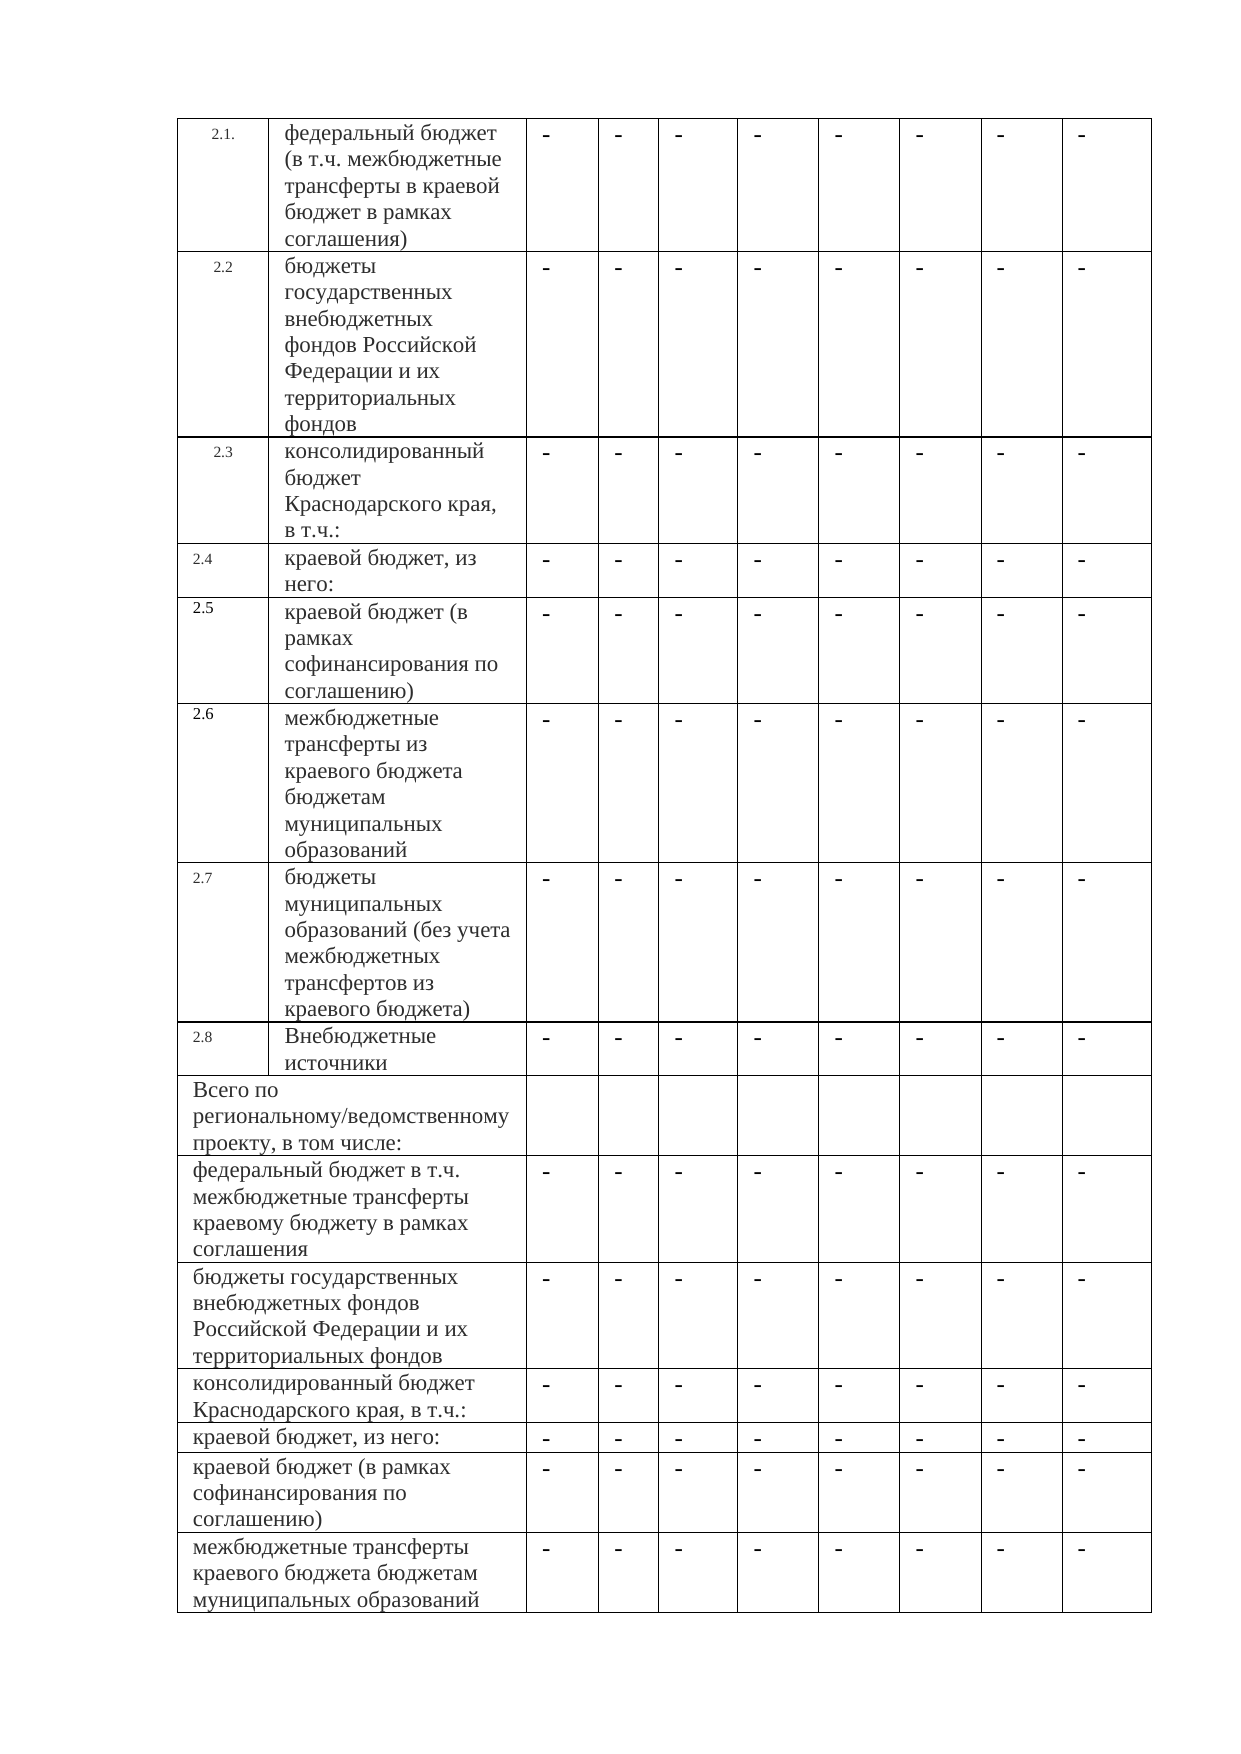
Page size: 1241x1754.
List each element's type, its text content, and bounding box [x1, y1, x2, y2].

table_cell - [1063, 704, 1151, 862]
table_cell - [982, 863, 1062, 1021]
table_cell - [659, 252, 737, 436]
table_cell - [738, 1023, 818, 1075]
table_cell - [599, 704, 658, 862]
table_cell - [900, 1369, 981, 1422]
table_cell - [599, 863, 658, 1021]
table_cell - [738, 1156, 818, 1262]
table_cell консолидированный бюджет Краснодарского края, в т.ч.: [178, 1369, 526, 1422]
table_cell краевой бюджет (в рамках софинансирования по соглашению) [178, 1453, 526, 1532]
table_cell - [527, 252, 598, 436]
table_cell - [527, 438, 598, 543]
table_cell [900, 1076, 981, 1155]
table_cell - [900, 1023, 981, 1075]
table_cell - [738, 1423, 818, 1452]
table_cell - [659, 1423, 737, 1452]
table_cell - [982, 1156, 1062, 1262]
table_cell - [819, 1423, 899, 1452]
table_cell - [819, 1263, 899, 1368]
table_cell - [599, 544, 658, 597]
table_cell - [738, 438, 818, 543]
table_cell - [982, 438, 1062, 543]
table_cell - [527, 1156, 598, 1262]
table_cell - [982, 1533, 1062, 1612]
table_cell - [819, 438, 899, 543]
table_cell краевой бюджет (в рамках софинансирования по соглашению) [269, 598, 526, 703]
table_cell - [900, 1263, 981, 1368]
table_cell - [527, 1423, 598, 1452]
table_cell Всего по региональному/ведомственному проекту, в том числе: [178, 1076, 526, 1155]
table_cell - [1063, 438, 1151, 543]
table_cell - [659, 704, 737, 862]
table_cell - [982, 704, 1062, 862]
table_cell - [1063, 252, 1151, 436]
table_cell - [819, 1533, 899, 1612]
table_cell - [982, 598, 1062, 703]
table_cell - [659, 1533, 737, 1612]
table_cell - [900, 438, 981, 543]
table_cell - [738, 1369, 818, 1422]
table_cell - [900, 704, 981, 862]
table_cell - [738, 1533, 818, 1612]
table_cell - [1063, 1423, 1151, 1452]
table_cell - [819, 1156, 899, 1262]
table_cell - [738, 704, 818, 862]
table_cell - [599, 438, 658, 543]
table_cell 2.3 [178, 438, 268, 543]
table_cell - [738, 863, 818, 1021]
table_cell - [1063, 863, 1151, 1021]
table_cell бюджеты государственных внебюджетных фондов Российской Федерации и их территориальных фондов [178, 1263, 526, 1368]
table_cell - [982, 544, 1062, 597]
table_cell - [1063, 1156, 1151, 1262]
table_cell - [819, 252, 899, 436]
table_cell - [527, 704, 598, 862]
table_cell - [900, 1533, 981, 1612]
table_cell - [1063, 1263, 1151, 1368]
table_cell - [982, 252, 1062, 436]
table_cell - [659, 1453, 737, 1532]
table_cell федеральный бюджет в т.ч. межбюджетные трансферты краевому бюджету в рамках соглашения [178, 1156, 526, 1262]
table_cell - [1063, 598, 1151, 703]
table_cell - [982, 1263, 1062, 1368]
table_cell - [659, 438, 737, 543]
table_cell - [900, 863, 981, 1021]
table_cell - [659, 1369, 737, 1422]
table_cell - [599, 1423, 658, 1452]
table_cell - [1063, 1453, 1151, 1532]
table_cell - [527, 1023, 598, 1075]
table_cell 2.5 [178, 598, 268, 703]
table_cell - [659, 544, 737, 597]
table_cell - [599, 598, 658, 703]
table_cell - [527, 598, 598, 703]
table_cell - [527, 863, 598, 1021]
table_cell - [599, 1453, 658, 1532]
table_cell 2.2 [178, 252, 268, 436]
table_cell - [900, 544, 981, 597]
table_cell [527, 1076, 598, 1155]
table_cell - [659, 598, 737, 703]
table_cell - [900, 252, 981, 436]
table_cell Внебюджетные источники [269, 1023, 526, 1075]
table_cell - [819, 544, 899, 597]
table_cell - [819, 704, 899, 862]
table_cell - [1063, 119, 1151, 251]
table_cell бюджеты государственных внебюджетных фондов Российской Федерации и их территориальных фондов [269, 252, 526, 436]
table_cell - [819, 863, 899, 1021]
table_cell - [1063, 544, 1151, 597]
table_cell - [738, 119, 818, 251]
table_cell - [527, 119, 598, 251]
table_cell межбюджетные трансферты краевого бюджета бюджетам муниципальных образований [178, 1533, 526, 1612]
table_cell - [819, 1453, 899, 1532]
table_cell - [738, 252, 818, 436]
table_cell - [982, 1423, 1062, 1452]
table_cell - [659, 1023, 737, 1075]
table_cell - [599, 1533, 658, 1612]
table_cell - [1063, 1369, 1151, 1422]
table_cell - [599, 252, 658, 436]
table_cell - [738, 1453, 818, 1532]
table_cell - [527, 544, 598, 597]
table_cell - [599, 119, 658, 251]
table_cell - [1063, 1023, 1151, 1075]
table_cell - [982, 1023, 1062, 1075]
table_cell 2.1. [178, 119, 268, 251]
table_cell - [527, 1263, 598, 1368]
table_cell - [527, 1453, 598, 1532]
table_cell - [659, 1263, 737, 1368]
table_cell - [982, 1369, 1062, 1422]
table_cell краевой бюджет, из него: [269, 544, 526, 597]
table_cell - [819, 1023, 899, 1075]
table_cell - [659, 1156, 737, 1262]
table_cell [659, 1076, 737, 1155]
table_cell краевой бюджет, из него: [178, 1423, 526, 1452]
table_cell - [527, 1533, 598, 1612]
table_cell - [819, 598, 899, 703]
table_cell 2.6 [178, 704, 268, 862]
table_cell - [1063, 1533, 1151, 1612]
table_cell - [599, 1369, 658, 1422]
table_cell - [738, 544, 818, 597]
table_cell [738, 1076, 818, 1155]
table_cell - [900, 1453, 981, 1532]
table_cell - [738, 598, 818, 703]
table_cell - [819, 1369, 899, 1422]
table_cell консолидированный бюджет Краснодарского края, в т.ч.: [269, 438, 526, 543]
table_cell - [659, 863, 737, 1021]
table_cell федеральный бюджет (в т.ч. межбюджетные трансферты в краевой бюджет в рамках соглашения) [269, 119, 526, 251]
table_cell - [900, 1156, 981, 1262]
table_cell - [599, 1023, 658, 1075]
table_cell бюджеты муниципальных образований (без учета межбюджетных трансфертов из краевого бюджета) [269, 863, 526, 1021]
table_cell - [527, 1369, 598, 1422]
table_cell [819, 1076, 899, 1155]
table_cell - [900, 598, 981, 703]
table_cell - [982, 1453, 1062, 1532]
table_cell - [819, 119, 899, 251]
table_cell межбюджетные трансферты из краевого бюджета бюджетам муниципальных образований [269, 704, 526, 862]
table_cell - [738, 1263, 818, 1368]
table_cell - [900, 119, 981, 251]
table_cell - [599, 1156, 658, 1262]
table_cell - [982, 119, 1062, 251]
table_cell - [900, 1423, 981, 1452]
table_cell - [599, 1263, 658, 1368]
table_cell 2.7 [178, 863, 268, 1021]
table_cell - [659, 119, 737, 251]
table_cell 2.4 [178, 544, 268, 597]
table_cell [599, 1076, 658, 1155]
table_cell 2.8 [178, 1023, 268, 1075]
table_cell [1063, 1076, 1151, 1155]
table_cell [982, 1076, 1062, 1155]
